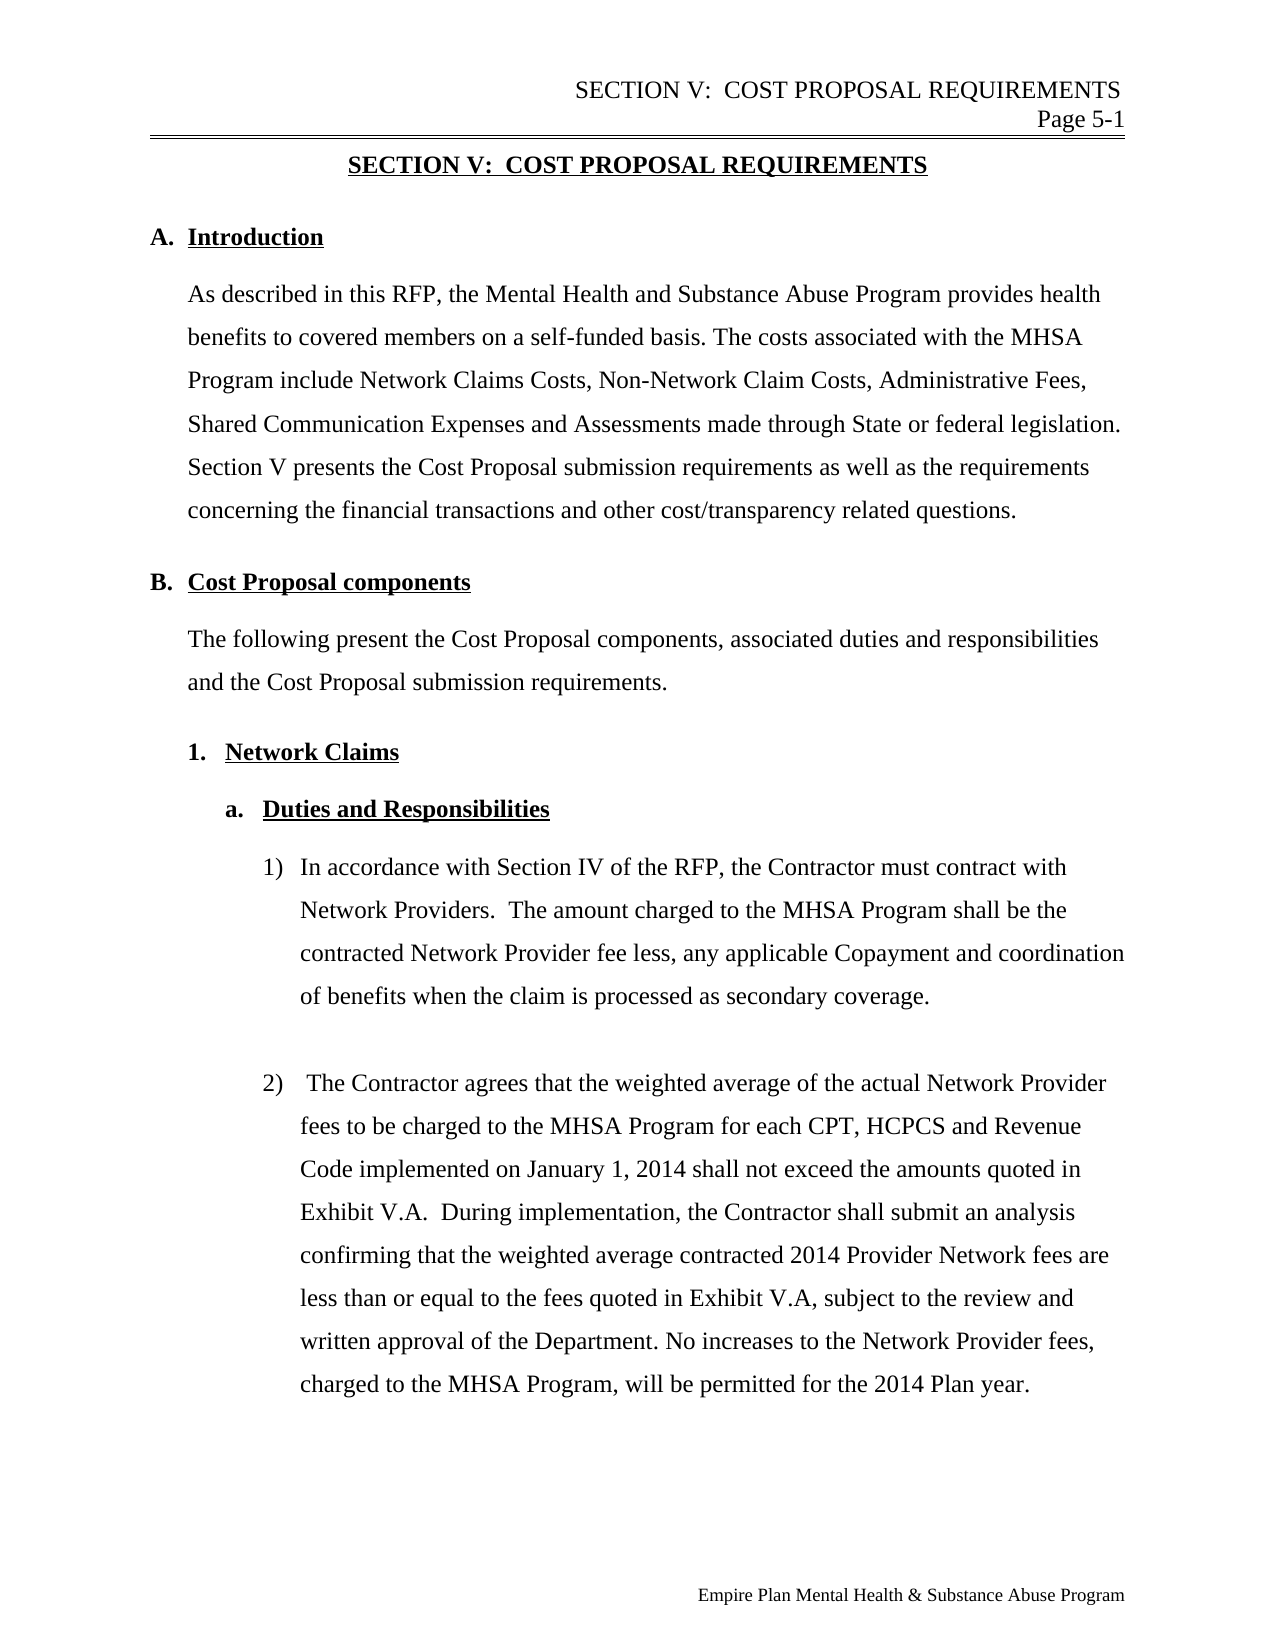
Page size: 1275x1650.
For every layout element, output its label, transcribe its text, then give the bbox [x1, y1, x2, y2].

list Cost Proposal components [150, 567, 1125, 596]
text As described in this RFP, the Mental Health and Substance Abuse Program provides health benefits to covered members on a self-funded basis. The costs associated with the MHSA Program include Network Claims Costs, Non-Network Claim Costs, Administrative Fees, Shared Communication Expenses and Assessments made through State or federal legislation. Section V presents the Cost Proposal submission requirements as well as the requirements concerning the financial transactions and other cost/transparency related questions. [187, 279, 1125, 524]
list The Contractor agrees that the weighted average of the actual Network Provider fees to be charged to the MHSA Program for each CPT, HCPCS and Revenue Code implemented on January 1, 2014 shall not exceed the amounts quoted in Exhibit V.A. During implementation, the Contractor shall submit an analysis confirming that the weighted average contracted 2014 Provider Network fees are less than or equal to the fees quoted in Exhibit V.A, subject to the review and written approval of the Department. No increases to the Network Provider fees, charged to the MHSA Program, will be permitted for the 2014 Plan year. [262, 1068, 1125, 1398]
text 1. Network Claims [187, 737, 1125, 766]
list In accordance with Section IV of the RFP, the Contractor must contract with Network Providers. The amount charged to the MHSA Program shall be the contracted Network Provider fee less, any applicable Copayment and coordination of benefits when the claim is processed as secondary coverage. [262, 852, 1125, 1010]
list Introduction [150, 222, 1125, 251]
text The following present the Cost Proposal components, associated duties and responsibilities and the Cost Proposal submission requirements. [187, 624, 1125, 696]
subtitle SECTION V: COST PROPOSAL REQUIREMENTS [150, 150, 1125, 179]
text a. Duties and Responsibilities [225, 794, 1125, 823]
